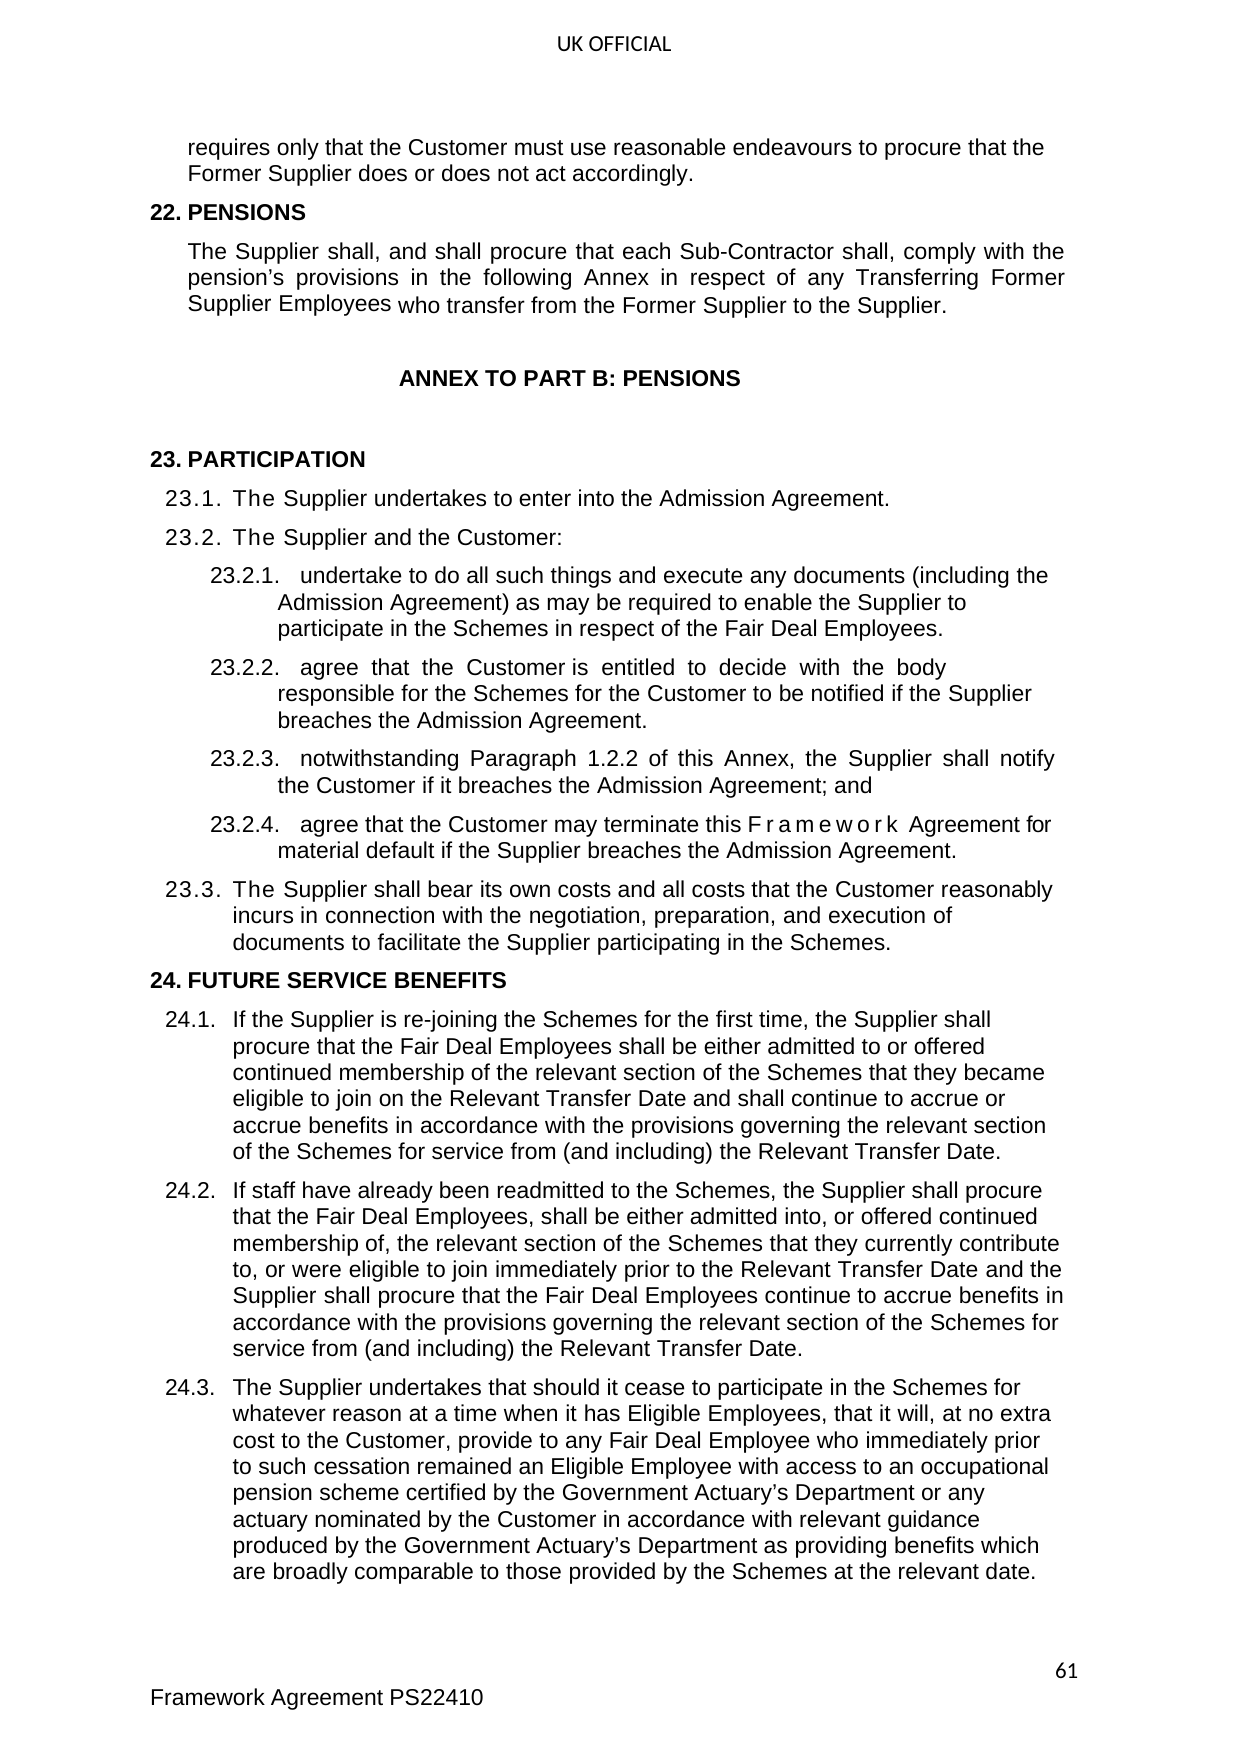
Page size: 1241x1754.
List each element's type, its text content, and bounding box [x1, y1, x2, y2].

list The Supplier shall, and shall procure that each Sub-Contractor shall, comply with the pension’s provisions in the following Annex in respect of any Transferring Former Supplier Employees who transfer from the Former Supplier to the Supplier. [187, 238, 1066, 318]
list PARTICIPATION [150, 446, 989, 472]
list agree that the Customer may terminate this Framework Agreement for material default if the Supplier breaches the Admission Agreement. [210, 811, 1066, 863]
list agree that the Customer is entitled to decide with the body responsible for the Schemes for the Customer to be notified if the Supplier breaches the Admission Agreement. [210, 654, 1066, 733]
list The Supplier shall bear its own costs and all costs that the Customer reasonably incurs in connection with the negotiation, preparation, and execution of documents to facilitate the Supplier participating in the Schemes. [165, 876, 1066, 955]
list The Supplier undertakes to enter into the Admission Agreement. [165, 484, 1066, 511]
list The Supplier and the Customer: [165, 523, 1066, 550]
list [187, 134, 1066, 186]
list If the Supplier is re-joining the Schemes for the first time, the Supplier shall procure that the Fair Deal Employees shall be either admitted to or offered continued membership of the relevant section of the Schemes that they became eligible to join on the Relevant Transfer Date and shall continue to accrue or accrue benefits in accordance with the provisions governing the relevant section of the Schemes for service from (and including) the Relevant Transfer Date. [165, 1006, 1066, 1164]
list PENSIONS [150, 199, 989, 225]
text ANNEX TO PART B: PENSIONS [150, 369, 989, 390]
list FUTURE SERVICE BENEFITS [150, 967, 989, 994]
list undertake to do all such things and execute any documents (including the Admission Agreement) as may be required to enable the Supplier to participate in the Schemes in respect of the Fair Deal Employees. [210, 562, 1066, 641]
list notwithstanding Paragraph 1.2.2 of this Annex, the Supplier shall notify the Customer if it breaches the Admission Agreement; and [210, 745, 1066, 798]
list If staff have already been readmitted to the Schemes, the Supplier shall procure that the Fair Deal Employees, shall be either admitted into, or offered continued membership of, the relevant section of the Schemes that they currently contribute to, or were eligible to join immediately prior to the Relevant Transfer Date and the Supplier shall procure that the Fair Deal Employees continue to accrue benefits in accordance with the provisions governing the relevant section of the Schemes for service from (and including) the Relevant Transfer Date. [165, 1177, 1066, 1361]
list The Supplier undertakes that should it cease to participate in the Schemes for whatever reason at a time when it has Eligible Employees, that it will, at no extra cost to the Customer, provide to any Fair Deal Employee who immediately prior to such cessation remained an Eligible Employee with access to an occupational pension scheme certified by the Government Actuary’s Department or any actuary nominated by the Customer in accordance with relevant guidance produced by the Government Actuary’s Department as providing benefits which are broadly comparable to those provided by the Schemes at the relevant date. [165, 1374, 1066, 1585]
